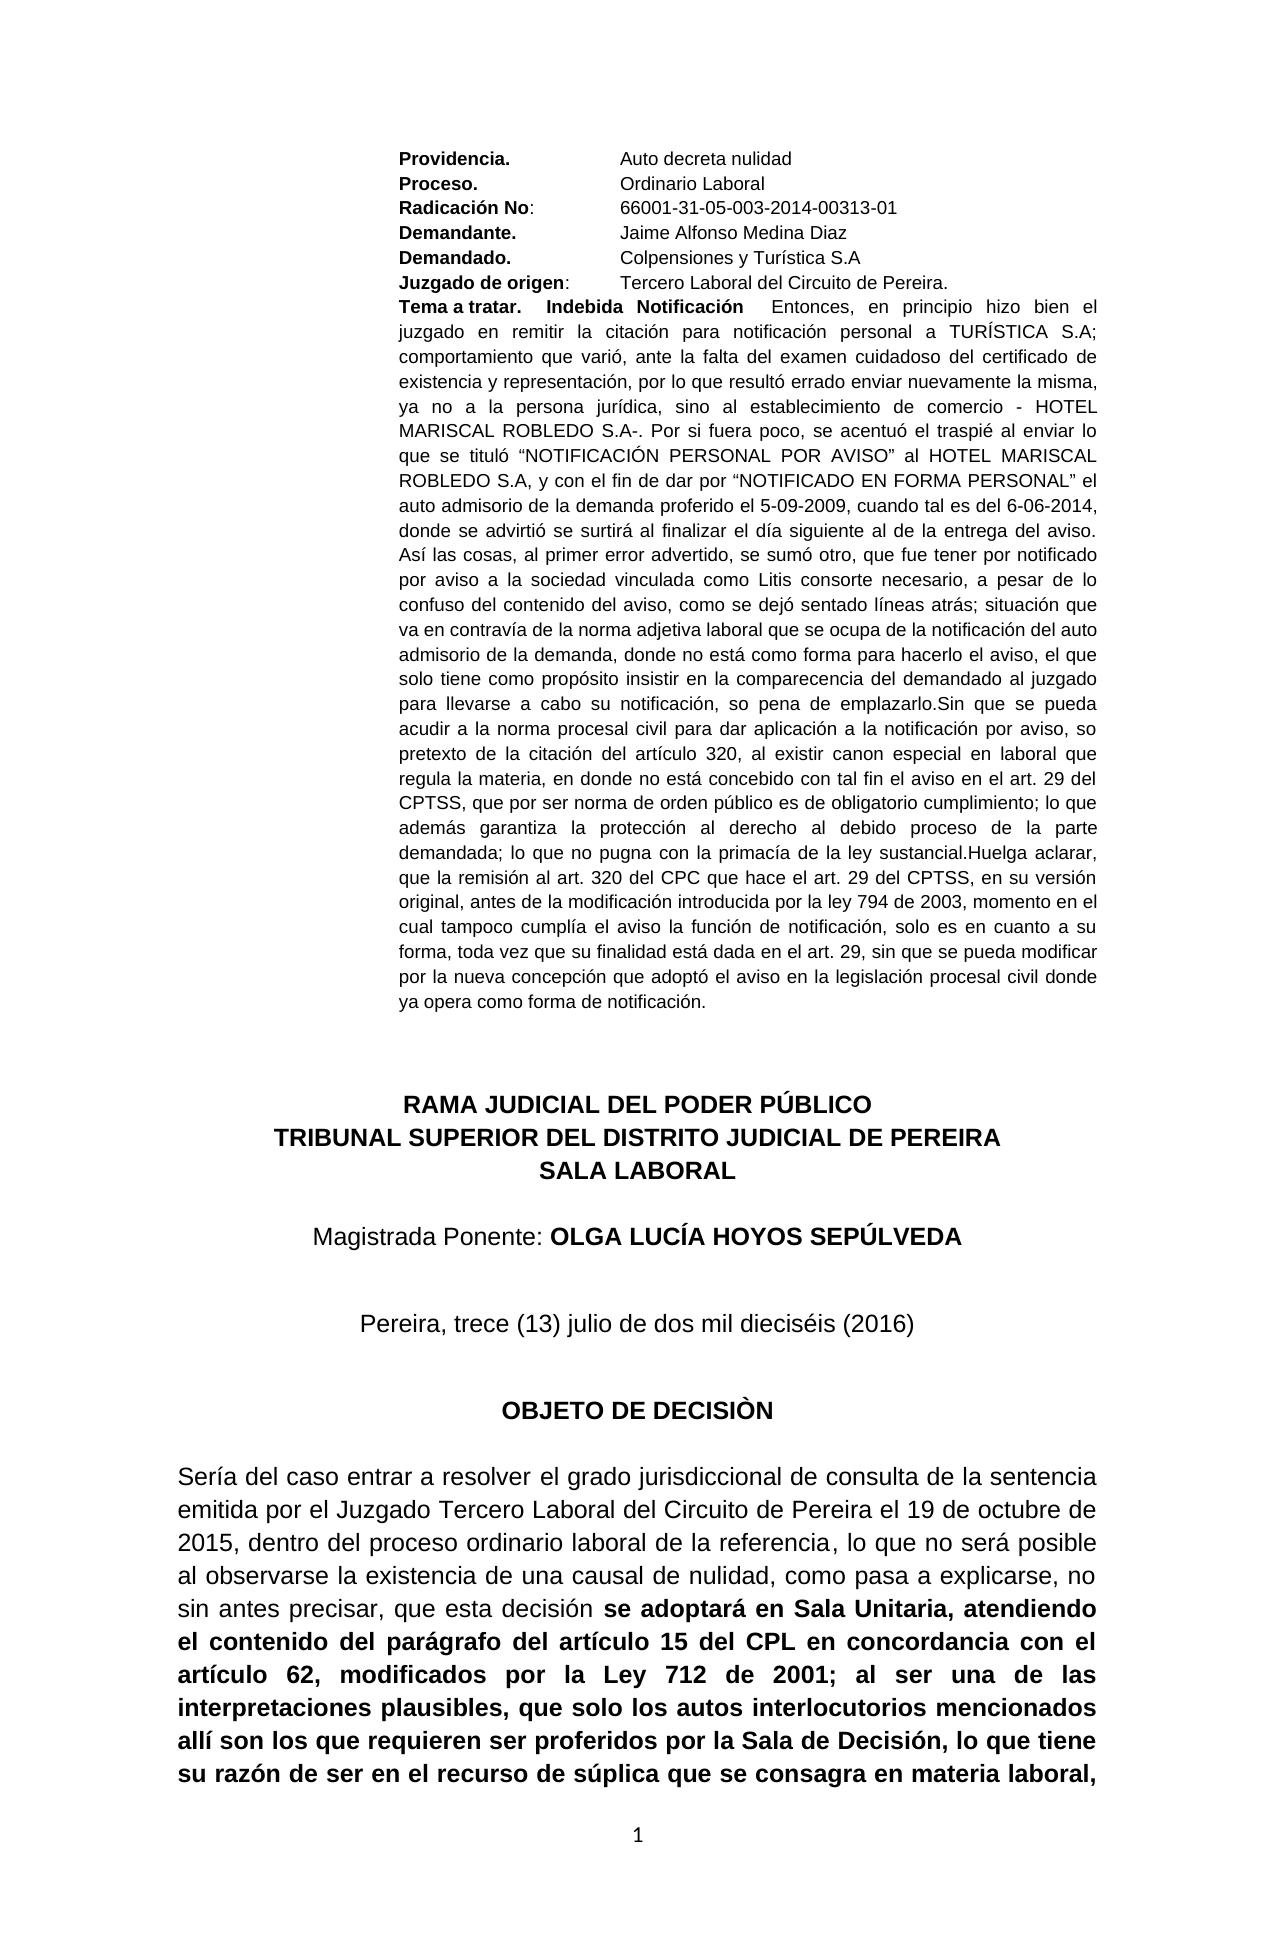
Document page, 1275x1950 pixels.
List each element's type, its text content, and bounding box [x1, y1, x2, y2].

text Magistrada Ponente: OLGA LUCÍA HOYOS SEPÚLVEDA [177, 1222, 1098, 1251]
text Juzgado de origen: Tercero Laboral del Circuito de Pereira. [325, 272, 1098, 293]
subtitle TRIBUNAL SUPERIOR DEL DISTRITO JUDICIAL DE PEREIRA [177, 1123, 1098, 1152]
subtitle SALA LABORAL [177, 1156, 1098, 1185]
text OBJETO DE DECISIÒN [177, 1396, 1098, 1425]
text Providencia. Auto decreta nulidad [325, 148, 1098, 169]
text Demandado. Colpensiones y Turística S.A [325, 247, 1098, 268]
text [177, 1462, 1098, 1788]
text Demandante. Jaime Alfonso Medina Diaz [325, 222, 1098, 243]
text Proceso. Ordinario Laboral [325, 172, 1098, 194]
text Radicación No: 66001-31-05-003-2014-00313-01 [325, 197, 1098, 219]
text Pereira, trece (13) julio de dos mil dieciséis (2016) [177, 1309, 1098, 1338]
text RAMA JUDICIAL DEL PODER PÚBLICO [177, 1090, 1098, 1119]
text Tema a tratar. Indebida Notificación Entonces, en principio hizo bien el juzgado en remitir la citación para notificación personal a TURÍSTICA S.A; comportamiento que varió, ante la falta del examen cuidadoso del certificado de existencia y representación, por lo que resultó errado enviar nuevamente la misma, ya no a la persona jurídica, sino al establecimiento de comercio - HOTEL MARISCAL ROBLEDO S.A-. Por si fuera poco, se acentuó el traspié al enviar lo que se tituló “NOTIFICACIÓN PERSONAL POR AVISO” al HOTEL MARISCAL ROBLEDO S.A, y con el fin de dar por “NOTIFICADO EN FORMA PERSONAL” el auto admisorio de la demanda proferido el 5-09-2009, cuando tal es del 6-06-2014, donde se advirtió se surtirá al finalizar el día siguiente al de la entrega del aviso. Así las cosas, al primer error advertido, se sumó otro, que fue tener por notificado por aviso a la sociedad vinculada como Litis consorte necesario, a pesar de lo confuso del contenido del aviso, como se dejó sentado líneas atrás; situación que va en contravía de la norma adjetiva laboral que se ocupa de la notificación del auto admisorio de la demanda, donde no está como forma para hacerlo el aviso, el que solo tiene como propósito insistir en la comparecencia del demandado al juzgado para llevarse a cabo su notificación, so pena de emplazarlo.Sin que se pueda acudir a la norma procesal civil para dar aplicación a la notificación por aviso, so pretexto de la citación del artículo 320, al existir canon especial en laboral que regula la materia, en donde no está concebido con tal fin el aviso en el art. 29 del CPTSS, que por ser norma de orden público es de obligatorio cumplimiento; lo que además garantiza la protección al derecho al debido proceso de la parte demandada; lo que no pugna con la primacía de la ley sustancial.Huelga aclarar, que la remisión al art. 320 del CPC que hace el art. 29 del CPTSS, en su versión original, antes de la modificación introducida por la ley 794 de 2003, momento en el cual tampoco cumplía el aviso la función de notificación, solo es en cuanto a su forma, toda vez que su finalidad está dada en el art. 29, sin que se pueda modificar por la nueva concepción que adoptó el aviso en la legislación procesal civil donde ya opera como forma de notificación. [399, 296, 1098, 1012]
